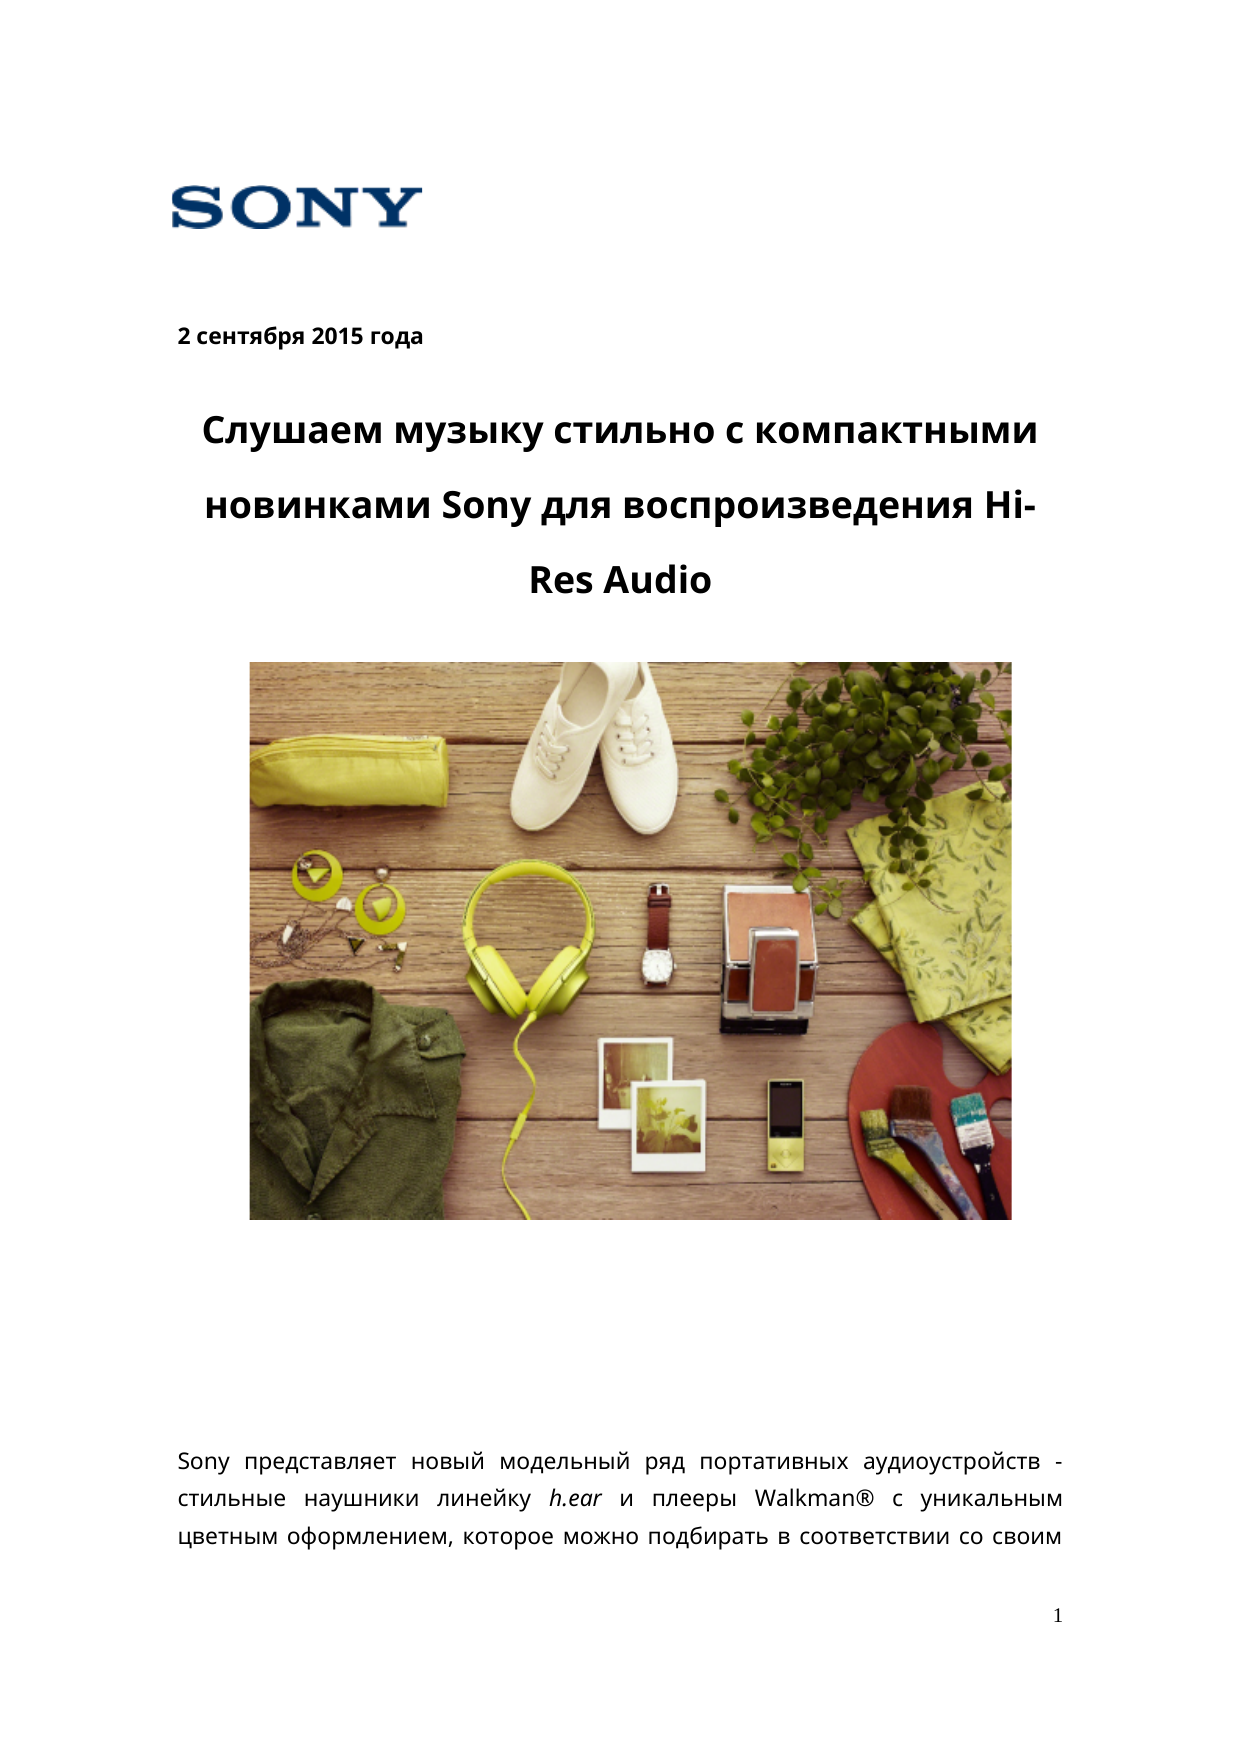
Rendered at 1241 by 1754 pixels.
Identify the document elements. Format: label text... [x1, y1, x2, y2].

text 2 сентября 2015 года [177, 317, 1063, 354]
text Слушаем музыку стильно с компактными новинками Sony для воспроизведения Hi-Res Audio [177, 392, 1063, 617]
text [177, 1442, 1063, 1554]
picture [249, 662, 1012, 1220]
picture [171, 185, 423, 229]
